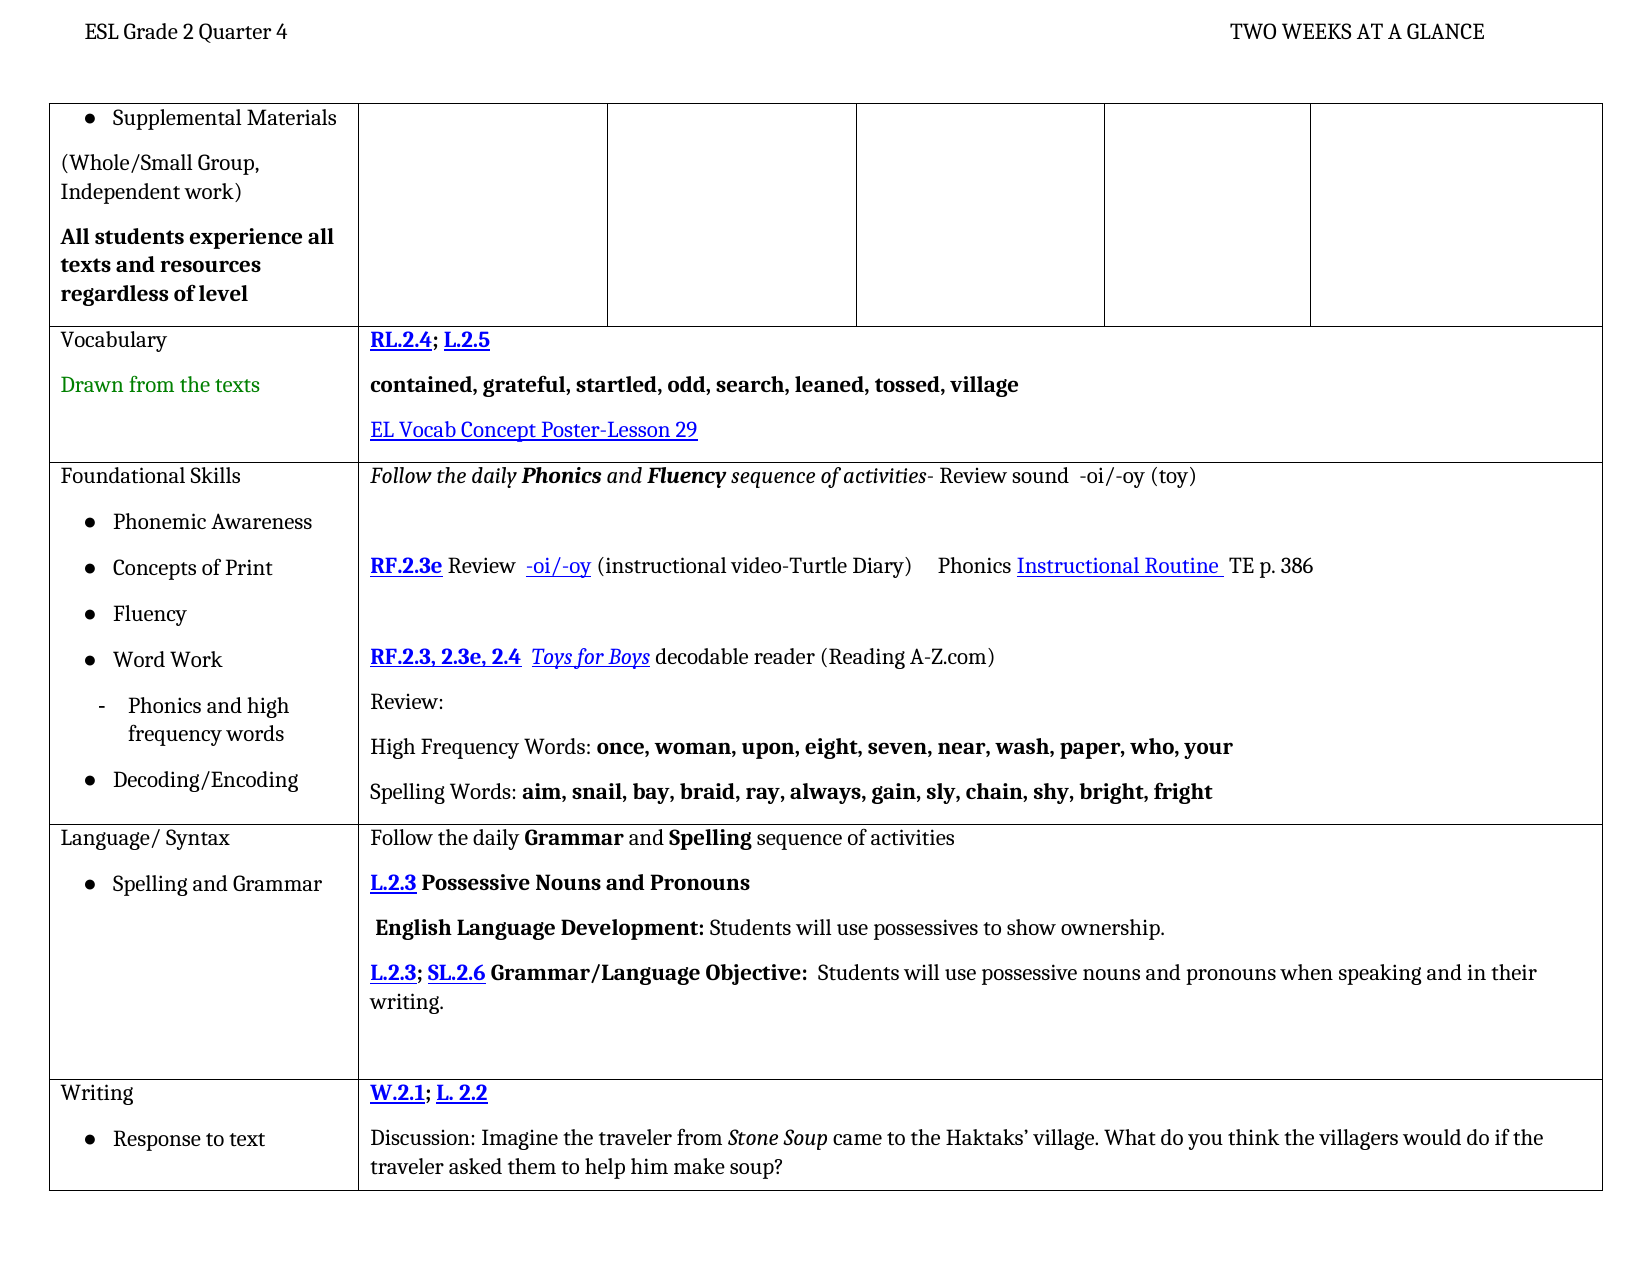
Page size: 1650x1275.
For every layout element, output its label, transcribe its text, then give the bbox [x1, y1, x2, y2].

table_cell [50, 1080, 358, 1189]
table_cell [359, 104, 607, 326]
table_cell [1105, 104, 1310, 326]
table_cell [608, 104, 856, 326]
table_cell RL.2.4; L.2.5 contained, grateful, startled, odd, search, leaned, tossed, village EL Vocab Concept Poster-Lesson 29 [359, 327, 1602, 462]
table_cell Vocabulary Drawn from the texts [50, 327, 358, 462]
table_cell Follow the daily Phonics and Fluency sequence of activities- Review sound -oi/-oy (toy) RF.2.3e Review -oi/-oy (instructional video-Turtle Diary) Phonics Instructional Routine TE p. 386 RF.2.3, 2.3e, 2.4 Toys for Boys decodable reader (Reading A-Z.com) Review: High Frequency Words: once, woman, upon, eight, seven, near, wash, paper, who, your Spelling Words: aim, snail, bay, braid, ray, always, gain, sly, chain, shy, bright, fright [359, 463, 1602, 824]
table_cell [857, 104, 1104, 326]
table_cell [50, 104, 358, 326]
table_cell Foundational Skills Phonemic Awareness Concepts of Print Fluency Word Work Phonics and high frequency words Decoding/Encoding [50, 463, 358, 824]
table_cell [1311, 104, 1602, 326]
table_cell Follow the daily Grammar and Spelling sequence of activities L.2.3 Possessive Nouns and Pronouns English Language Development: Students will use possessives to show ownership. L.2.3; SL.2.6 Grammar/Language Objective: Students will use possessive nouns and pronouns when speaking and in their writing. [359, 825, 1602, 1079]
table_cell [359, 1080, 1602, 1189]
table_cell Language/ Syntax Spelling and Grammar [50, 825, 358, 1079]
